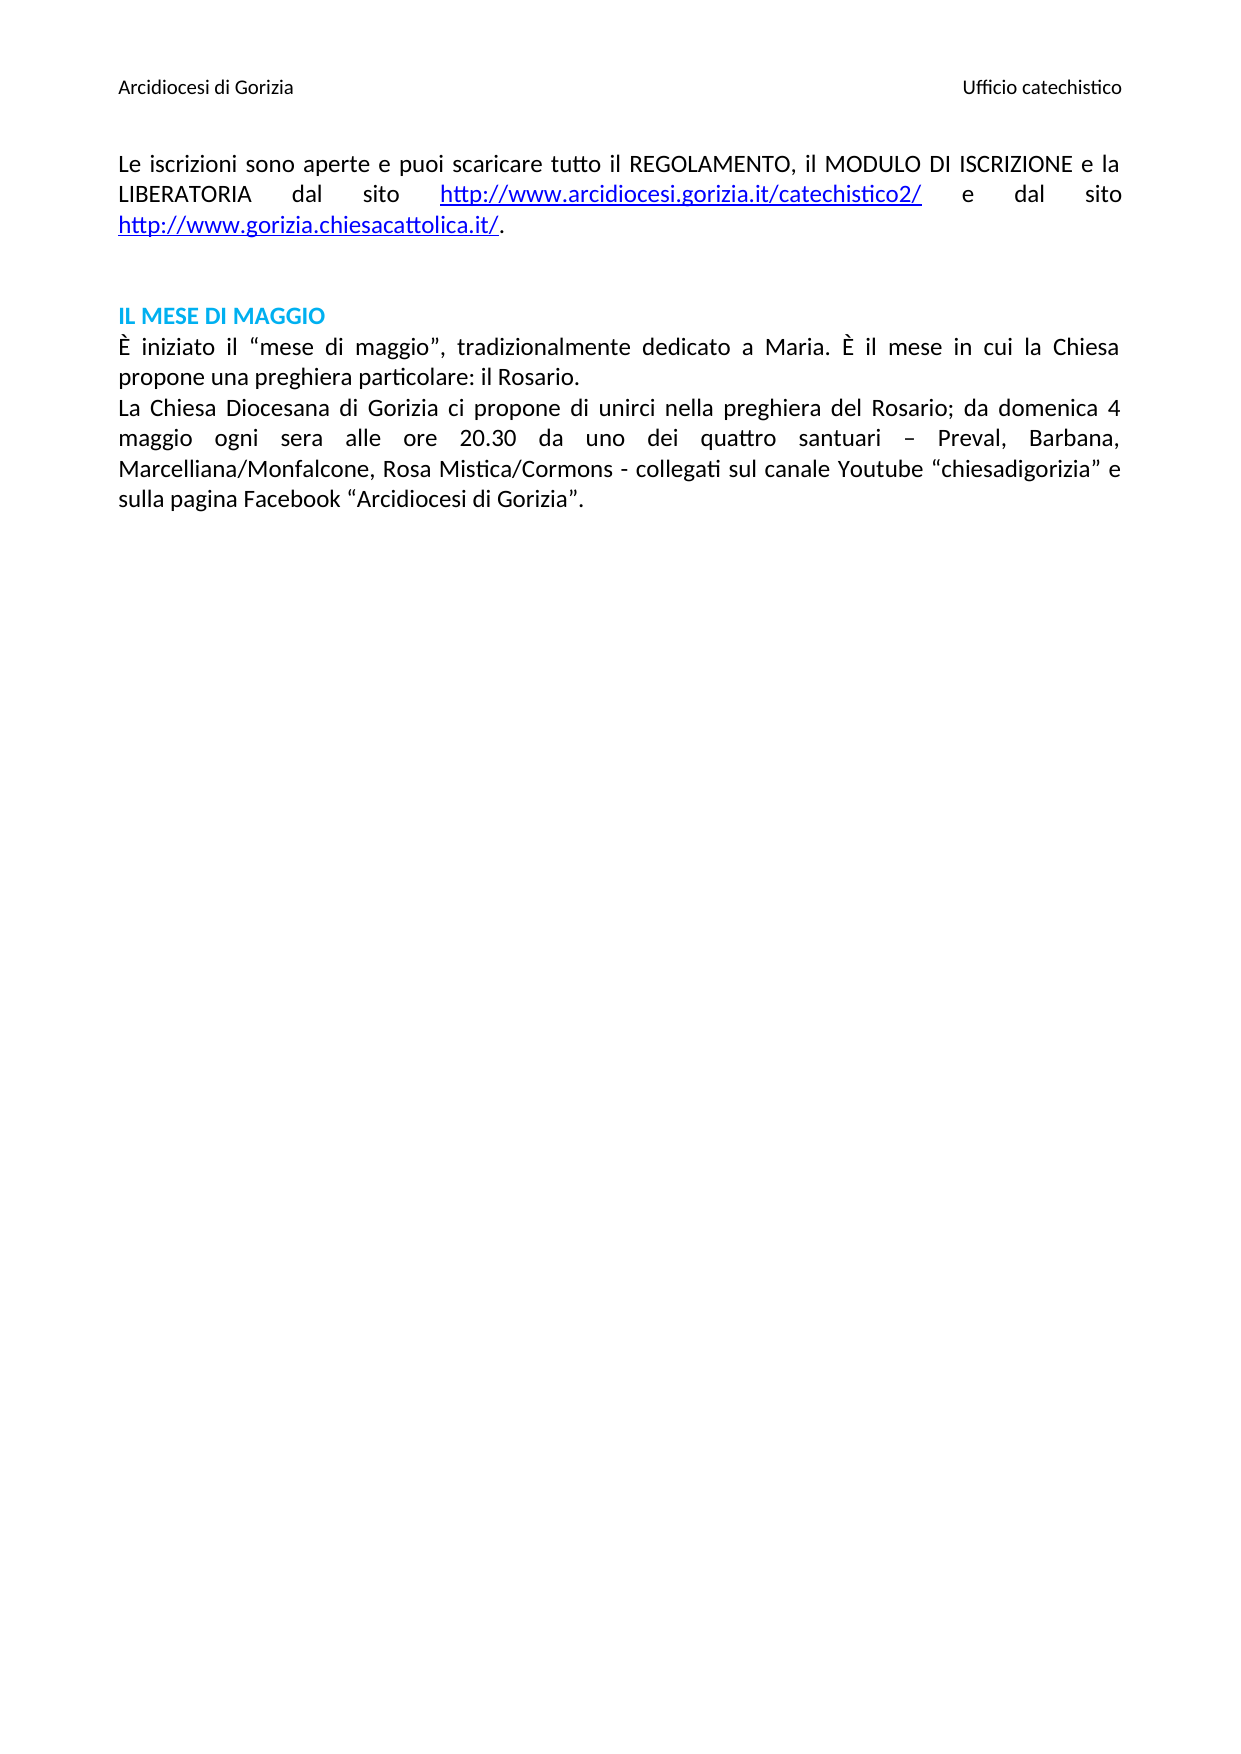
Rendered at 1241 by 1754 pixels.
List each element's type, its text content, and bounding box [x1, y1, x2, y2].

text Le iscrizioni sono aperte e puoi scaricare tutto il REGOLAMENTO, il MODULO DI ISCRIZIONE e la LIBERATORIA dal sito http://www.arcidiocesi.gorizia.it/catechistico2/ e dal sito http://www.gorizia.chiesacattolica.it/. [118, 148, 1122, 239]
text È iniziato il “mese di maggio”, tradizionalmente dedicato a Maria. È il mese in cui la Chiesa propone una preghiera particolare: il Rosario. [118, 331, 1122, 392]
text La Chiesa Diocesana di Gorizia ci propone di unirci nella preghiera del Rosario; da domenica 4 maggio ogni sera alle ore 20.30 da uno dei quattro santuari – Preval, Barbana, Marcelliana/Monfalcone, Rosa Mistica/Cormons - collegati sul canale Youtube “chiesadigorizia” e sulla pagina Facebook “Arcidiocesi di Gorizia”. [118, 392, 1122, 514]
text IL MESE DI MAGGIO [118, 300, 1122, 331]
